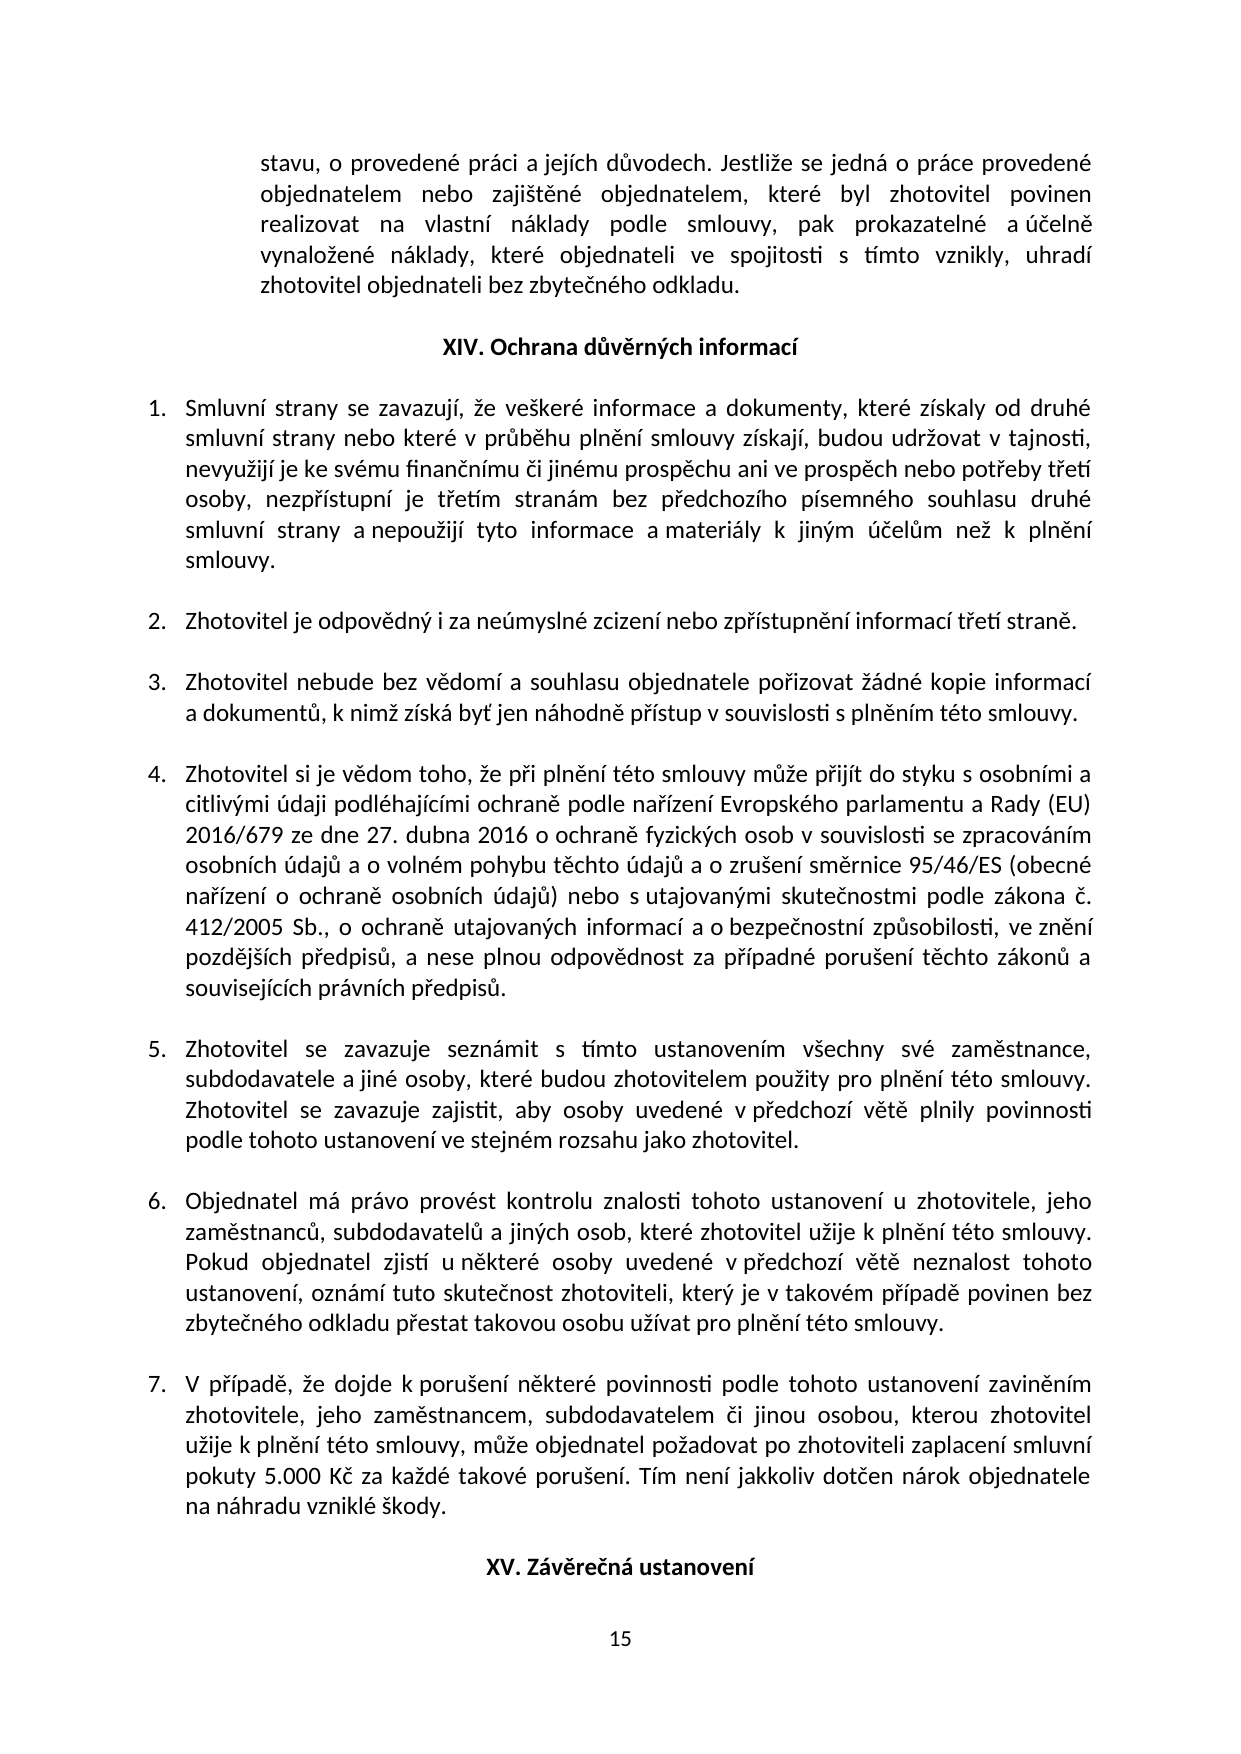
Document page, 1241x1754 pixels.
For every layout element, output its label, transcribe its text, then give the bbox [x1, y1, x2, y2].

text XV. Závěrečná ustanovení [148, 1552, 1093, 1582]
list Zhotovitel nebude bez vědomí a souhlasu objednatele pořizovat žádné kopie informací a dokumentů, k nimž získá byť jen náhodně přístup v souvislosti s plněním této smlouvy. [148, 666, 1093, 727]
list Zhotovitel se zavazuje seznámit s tímto ustanovením všechny své zaměstnance, subdodavatele a jiné osoby, které budou zhotovitelem použity pro plnění této smlouvy. Zhotovitel se zavazuje zajistit, aby osoby uvedené v předchozí větě plnily povinnosti podle tohoto ustanovení ve stejném rozsahu jako zhotovitel. [148, 1033, 1093, 1155]
list Zhotovitel si je vědom toho, že při plnění této smlouvy může přijít do styku s osobními a citlivými údaji podléhajícími ochraně podle nařízení Evropského parlamentu a Rady (EU) 2016/679 ze dne 27. dubna 2016 o ochraně fyzických osob v souvislosti se zpracováním osobních údajů a o volném pohybu těchto údajů a o zrušení směrnice 95/46/ES (obecné nařízení o ochraně osobních údajů) nebo s utajovanými skutečnostmi podle zákona č. 412/2005 Sb., o ochraně utajovaných informací a o bezpečnostní způsobilosti, ve znění pozdějších předpisů, a nese plnou odpovědnost za případné porušení těchto zákonů a souvisejících právních předpisů. [148, 758, 1093, 1002]
list Objednatel má právo provést kontrolu znalosti tohoto ustanovení u zhotovitele, jeho zaměstnanců, subdodavatelů a jiných osob, které zhotovitel užije k plnění této smlouvy. Pokud objednatel zjistí u některé osoby uvedené v předchozí větě neznalost tohoto ustanovení, oznámí tuto skutečnost zhotoviteli, který je v takovém případě povinen bez zbytečného odkladu přestat takovou osobu užívat pro plnění této smlouvy. [148, 1185, 1093, 1338]
list Smluvní strany se zavazují, že veškeré informace a dokumenty, které získaly od druhé smluvní strany nebo které v průběhu plnění smlouvy získají, budou udržovat v tajnosti, nevyužijí je ke svému finančnímu či jinému prospěchu ani ve prospěch nebo potřeby třetí osoby, nezpřístupní je třetím stranám bez předchozího písemného souhlasu druhé smluvní strany a nepoužijí tyto informace a materiály k jiným účelům než k plnění smlouvy. [148, 392, 1093, 575]
list Zhotovitel je odpovědný i za neúmyslné zcizení nebo zpřístupnění informací třetí straně. [148, 605, 1093, 636]
list V případě, že dojde k porušení některé povinnosti podle tohoto ustanovení zaviněním zhotovitele, jeho zaměstnancem, subdodavatelem či jinou osobou, kterou zhotovitel užije k plnění této smlouvy, může objednatel požadovat po zhotoviteli zaplacení smluvní pokuty 5.000 Kč za každé takové porušení. Tím není jakkoliv dotčen nárok objednatele na náhradu vzniklé škody. [148, 1368, 1093, 1521]
text XIV. Ochrana důvěrných informací [148, 331, 1093, 361]
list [223, 148, 1093, 300]
